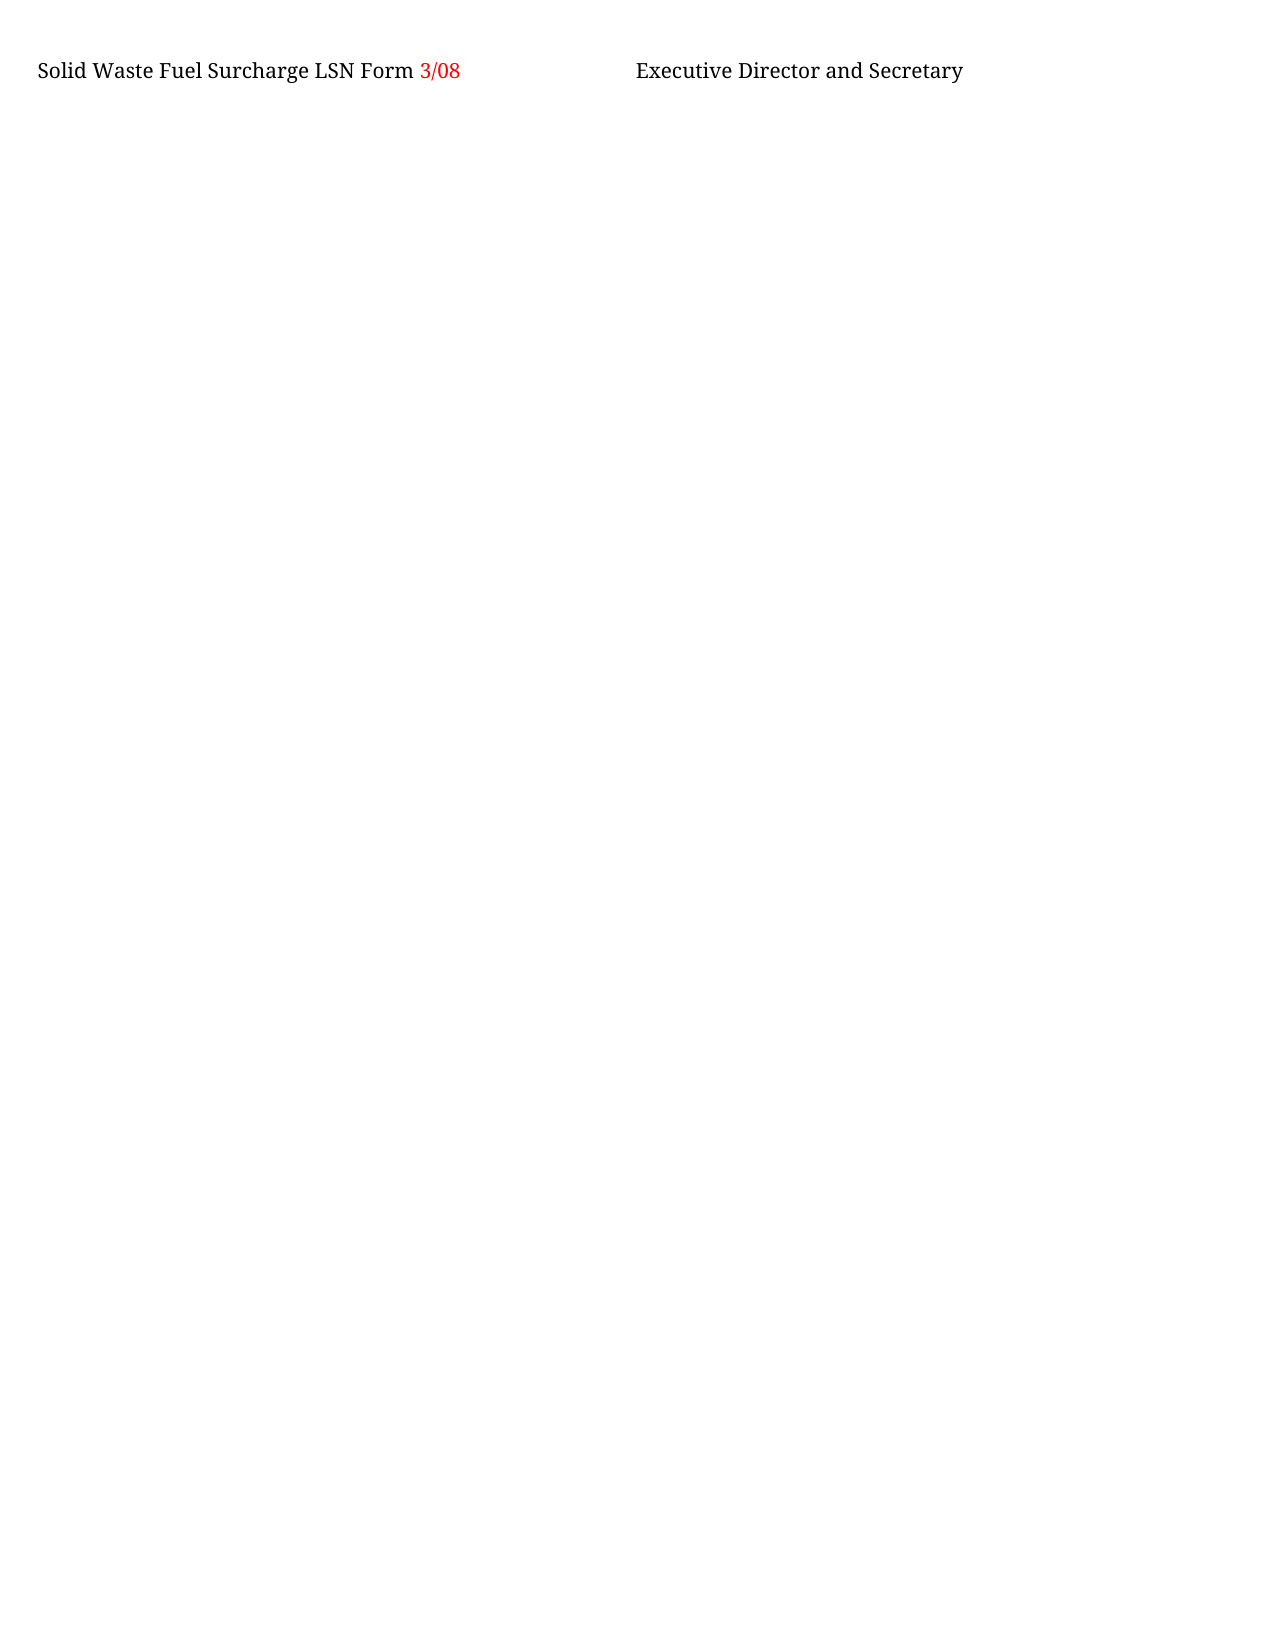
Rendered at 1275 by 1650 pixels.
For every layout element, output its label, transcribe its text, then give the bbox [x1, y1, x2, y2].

text Solid Waste Fuel Surcharge LSN Form 3/08 Executive Director and Secretary [37, 60, 1237, 83]
